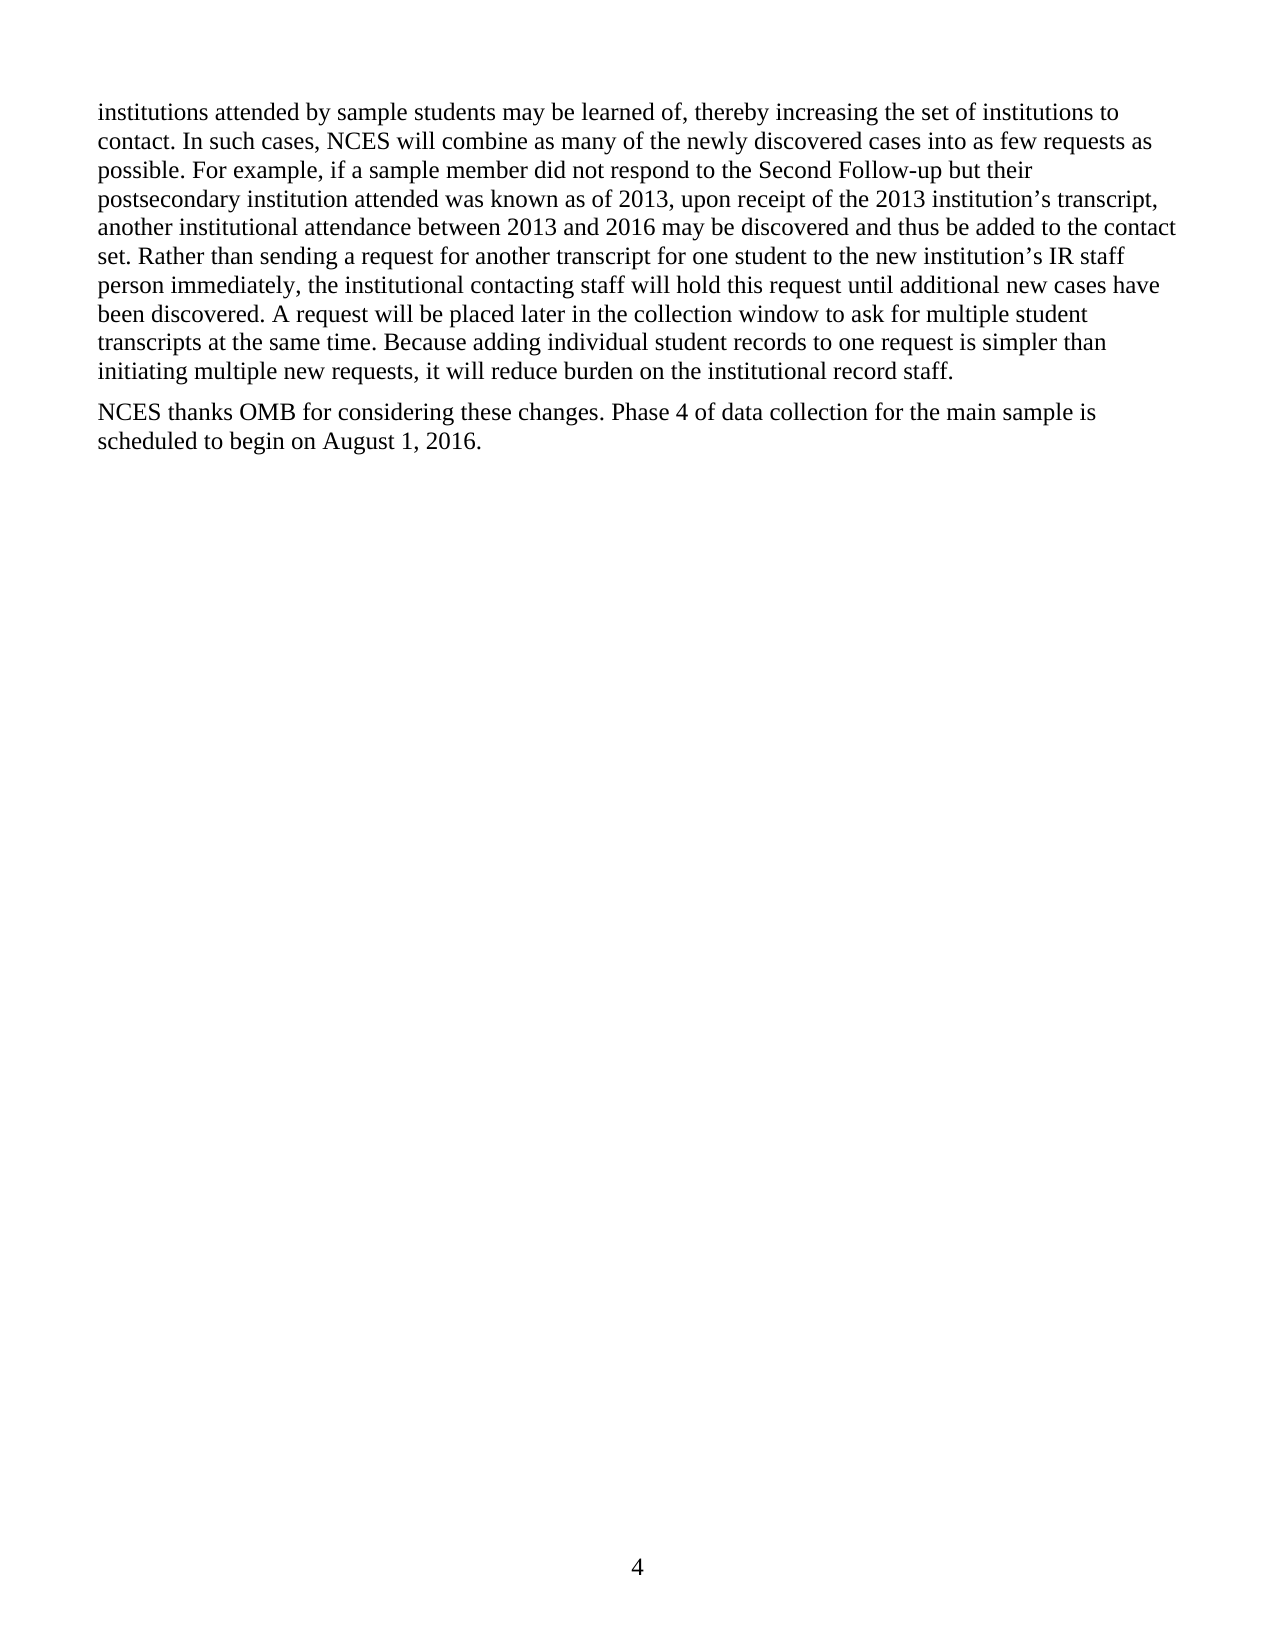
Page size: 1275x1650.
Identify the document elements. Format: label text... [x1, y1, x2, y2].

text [97, 97, 1177, 385]
text NCES thanks OMB for considering these changes. Phase 4 of data collection for the main sample is scheduled to begin on August 1, 2016.Attachment 1 – Description of main study responsive design plans (excerpt from Supporting Statement Part B approved on 12/15/2015) [97, 397, 1177, 455]
